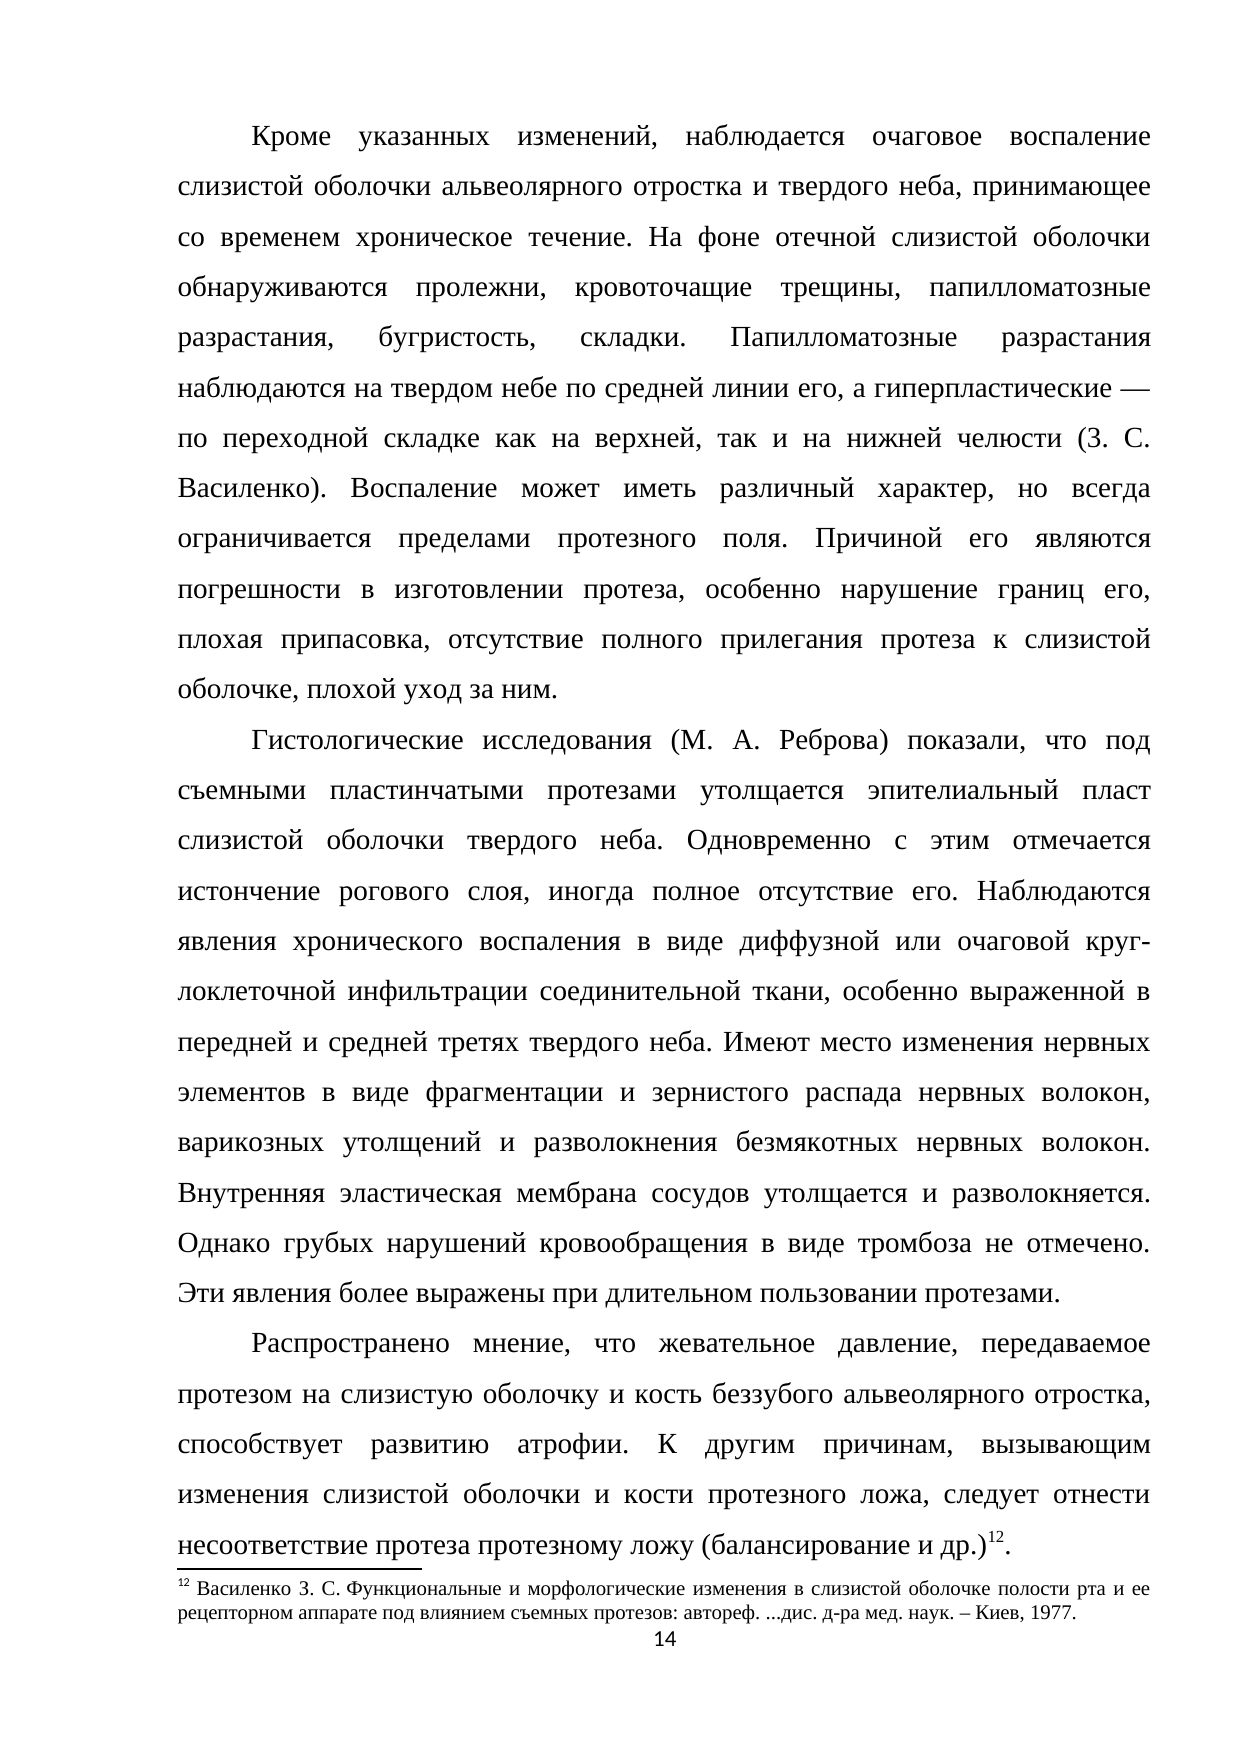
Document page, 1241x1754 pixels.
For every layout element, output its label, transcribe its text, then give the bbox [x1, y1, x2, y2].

text Распространено мнение, что жевательное давление, передаваемое протезом на слизистую оболочку и кость беззубого альвеолярного отростка, способствует развитию атрофии. К другим причинам, вызывающим изменения слизистой оболочки и кости протезного ложа, следует отнести несоответствие протеза протезному ложу (балансирование и др.). [177, 1326, 1152, 1560]
text Гистологические исследования (М. А. Реброва) показали, что под съемными пластинчатыми протезами утолщается эпителиальный пласт слизистой оболочки твердого неба. Одновременно с этим отмечается истончение рогового слоя, иногда полное отсутствие его. Наблюдаются явления хронического воспаления в виде диффузной или очаговой круг-локлеточной инфильтрации соединительной ткани, особенно выраженной в передней и средней третях твердого неба. Имеют место изменения нервных элементов в виде фрагментации и зернистого распада нервных волокон, варикозных утолщений и разволокнения безмякотных нервных волокон. Внутренняя эластическая мембрана сосудов утолщается и разволокняется. Однако грубых нарушений кровообращения в виде тромбоза не отмечено. Эти явления более выражены при длительном пользовании протезами. [177, 722, 1152, 1309]
text Кроме указанных изменений, наблюдается очаговое воспаление слизистой оболочки альвеолярного отростка и твердого неба, принимающее со временем хроническое течение. На фоне отечной слизистой оболочки обнаруживаются пролежни, кровоточащие трещины, папилломатозные разрастания, бугристость, складки. Папилломатозные разрастания наблюдаются на твердом небе по средней линии его, а гиперпластические — по переходной складке как на верхней, так и на нижней челюсти (3. С. Василенко). Воспаление может иметь различный характер, но всегда ограничивается пределами протезного поля. Причиной его являются погрешности в изготовлении протеза, особенно нарушение границ его, плохая припасовка, отсутствие полного прилегания протеза к слизистой оболочке, плохой уход за ним. [177, 118, 1152, 705]
